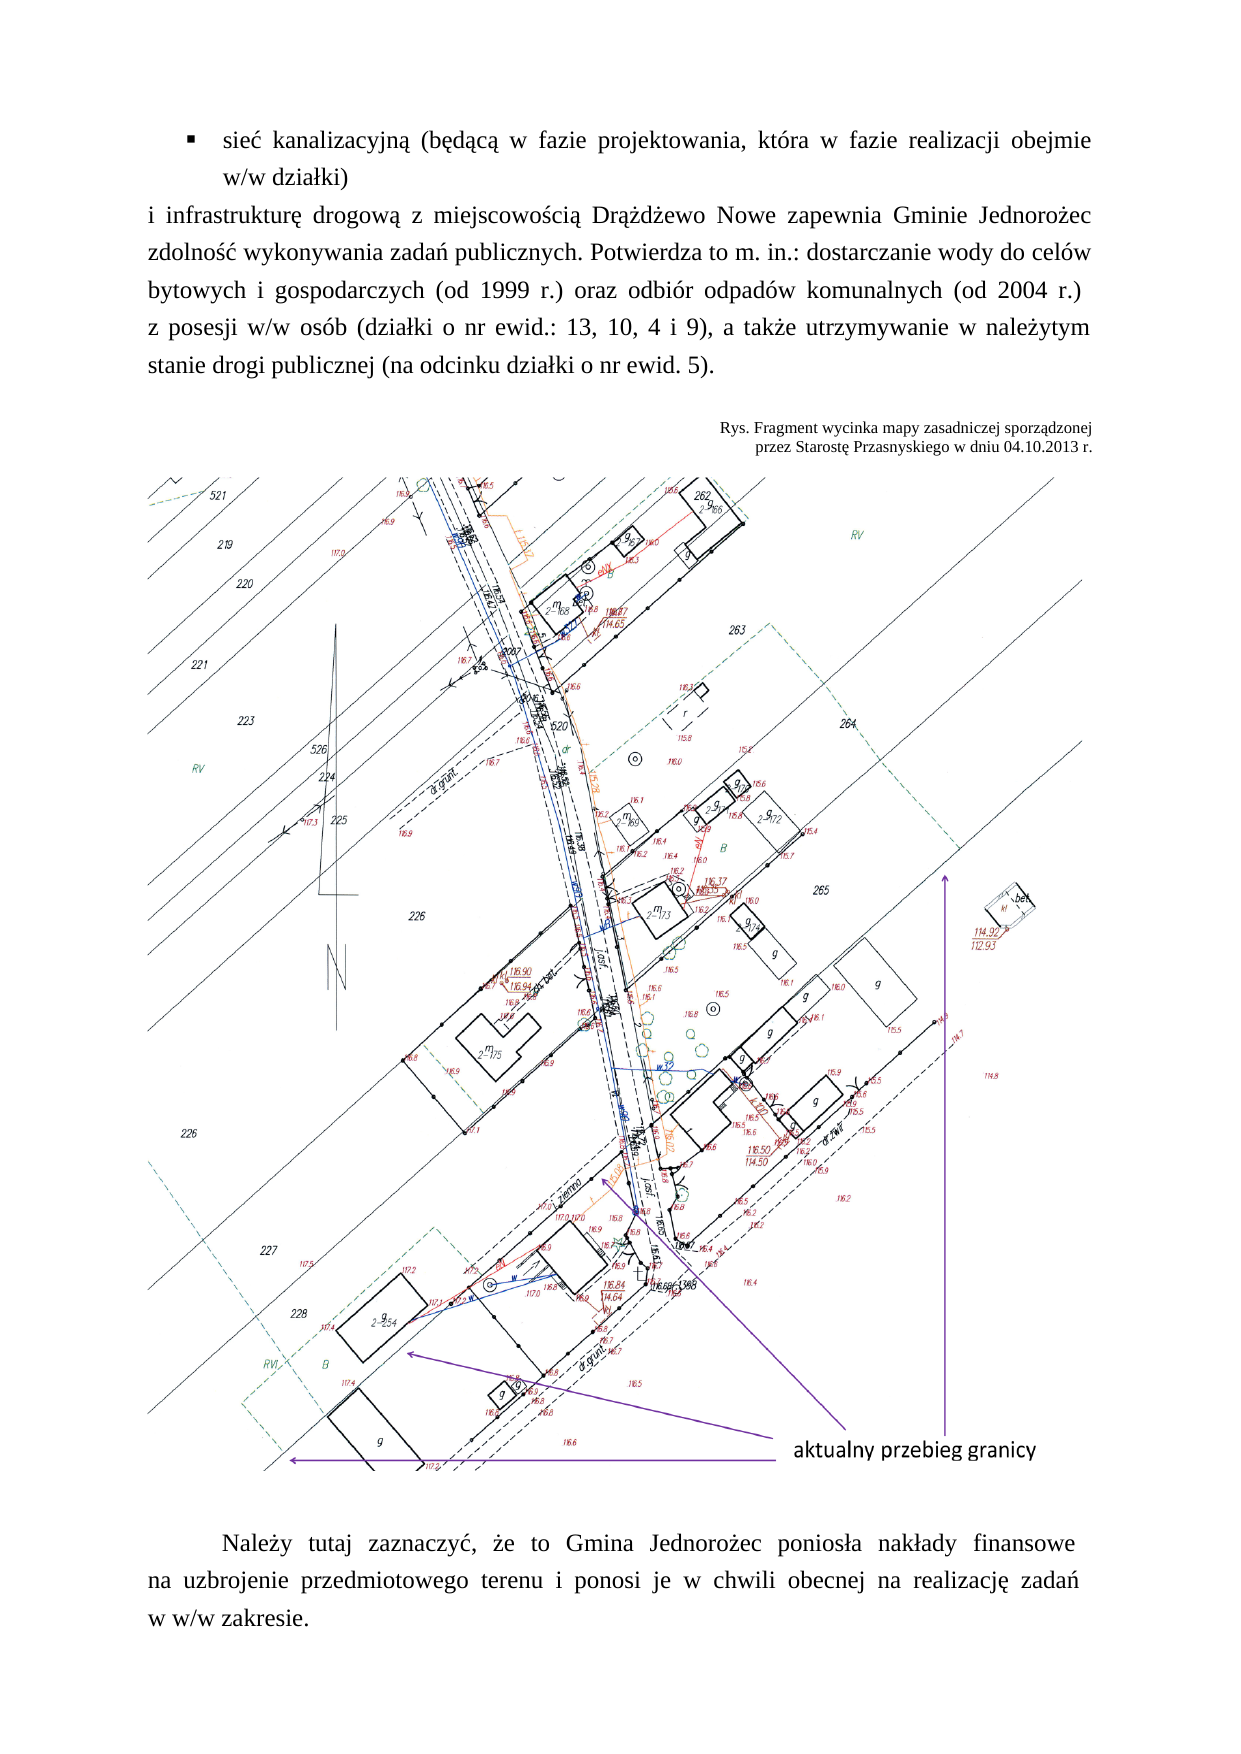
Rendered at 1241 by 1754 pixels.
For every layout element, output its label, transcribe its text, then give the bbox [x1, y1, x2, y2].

picture [147, 475, 1083, 1471]
text i infrastrukturę drogową z miejscowością Drążdżewo Nowe zapewnia Gminie Jednorożec zdolność wykonywania zadań publicznych. Potwierdza to m. in.: dostarczanie wody do celów bytowych i gospodarczych (od 1999 r.) oraz odbiór odpadów komunalnych (od 2004 r.) z posesji w/w osób (działki o nr ewid.: 13, 10, 4 i 9), a także utrzymywanie w należytym stanie drogi publicznej (na odcinku działki o nr ewid. 5). [148, 193, 1092, 381]
text Rys. Fragment wycinka mapy zasadniczej sporządzonej [148, 418, 1092, 437]
list sieć kanalizacyjną (będącą w fazie projektowania, która w fazie realizacji obejmie w/w działki) [185, 118, 1092, 193]
text przez Starostę Przasnyskiego w dniu 04.10.2013 r. [148, 437, 1092, 456]
text Należy tutaj zaznaczyć, że to Gmina Jednorożec poniosła nakłady finansowe na uzbrojenie przedmiotowego terenu i ponosi je w chwili obecnej na realizację zadań w w/w zakresie. [148, 1521, 1092, 1633]
